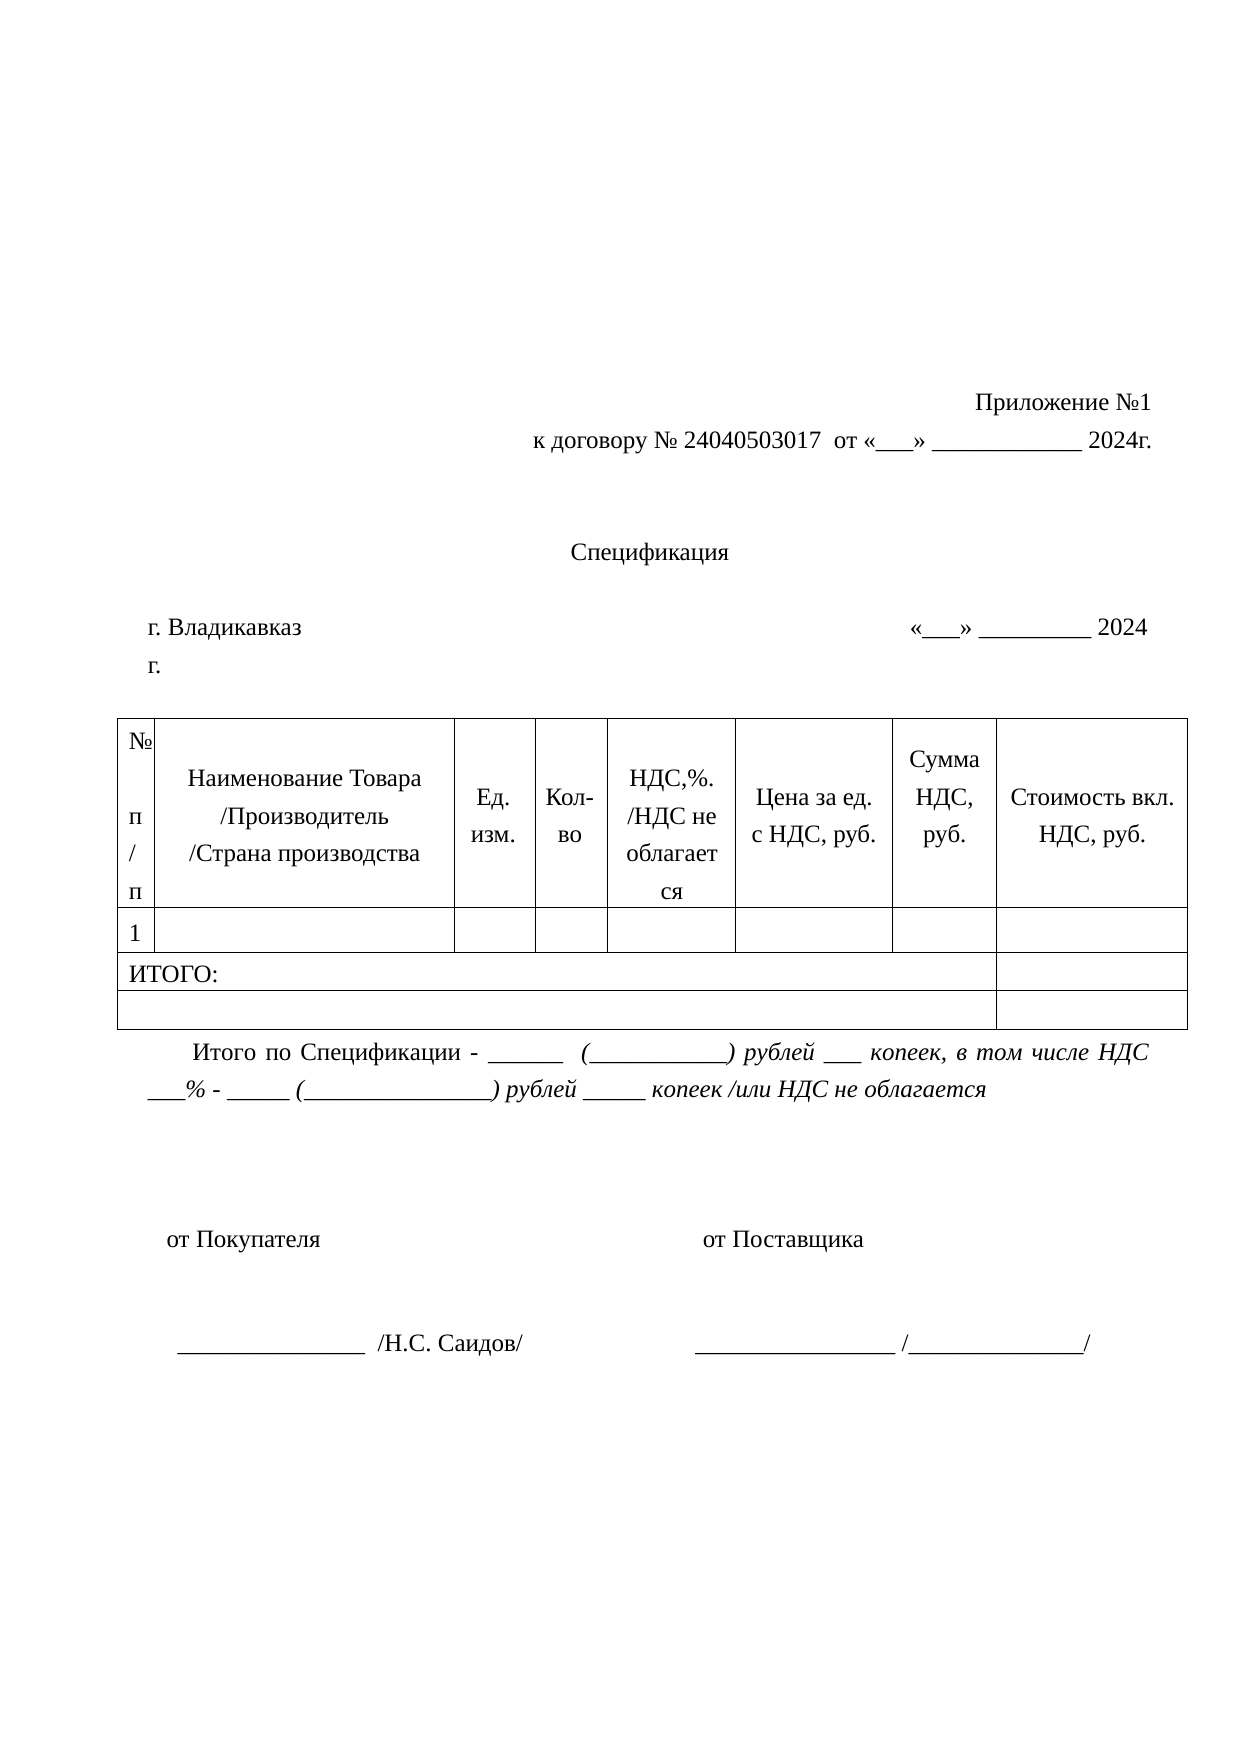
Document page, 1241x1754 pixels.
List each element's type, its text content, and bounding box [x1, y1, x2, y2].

text _______________ /Н.С. Саидов/ ________________ /______________/ [177, 1321, 1152, 1359]
table_header Наименование Товара /Производитель /Страна производства [155, 719, 454, 907]
text Спецификация [148, 531, 1152, 568]
text от Покупателя от Поставщика [148, 1217, 1152, 1255]
table_cell [608, 908, 735, 952]
text к договору № 24040503017 от «___» ____________ 2024г. [148, 418, 1152, 456]
table_cell 1 [118, 908, 154, 952]
table_header Кол-во [536, 719, 607, 907]
table_cell ИТОГО: [118, 953, 996, 990]
text г. Владикавказ «___» _________ 2024 г. [148, 606, 1152, 681]
table_header № п/п [118, 719, 154, 907]
table_cell [997, 953, 1187, 990]
table_cell [997, 908, 1187, 952]
table_cell [536, 908, 607, 952]
table_cell [118, 991, 996, 1029]
table_header Ед. изм. [455, 719, 535, 907]
table_cell [893, 908, 996, 952]
text Приложение №1 [148, 381, 1152, 418]
table_cell [455, 908, 535, 952]
table_header НДС,%. /НДС не облагает ся [608, 719, 735, 907]
table_header Стоимость вкл. НДС, руб. [997, 719, 1187, 907]
text Итого по Спецификации - ______ (___________) рублей ___ копеек, в том числе НДС ___% - _____ (_______________) рублей _____ копеек /или НДС не облагается [148, 1030, 1152, 1105]
table_header Сумма НДС, руб. [893, 719, 996, 907]
table_cell [155, 908, 454, 952]
table_cell [997, 991, 1187, 1029]
table_cell [736, 908, 892, 952]
table_header Цена за ед. с НДС, руб. [736, 719, 892, 907]
